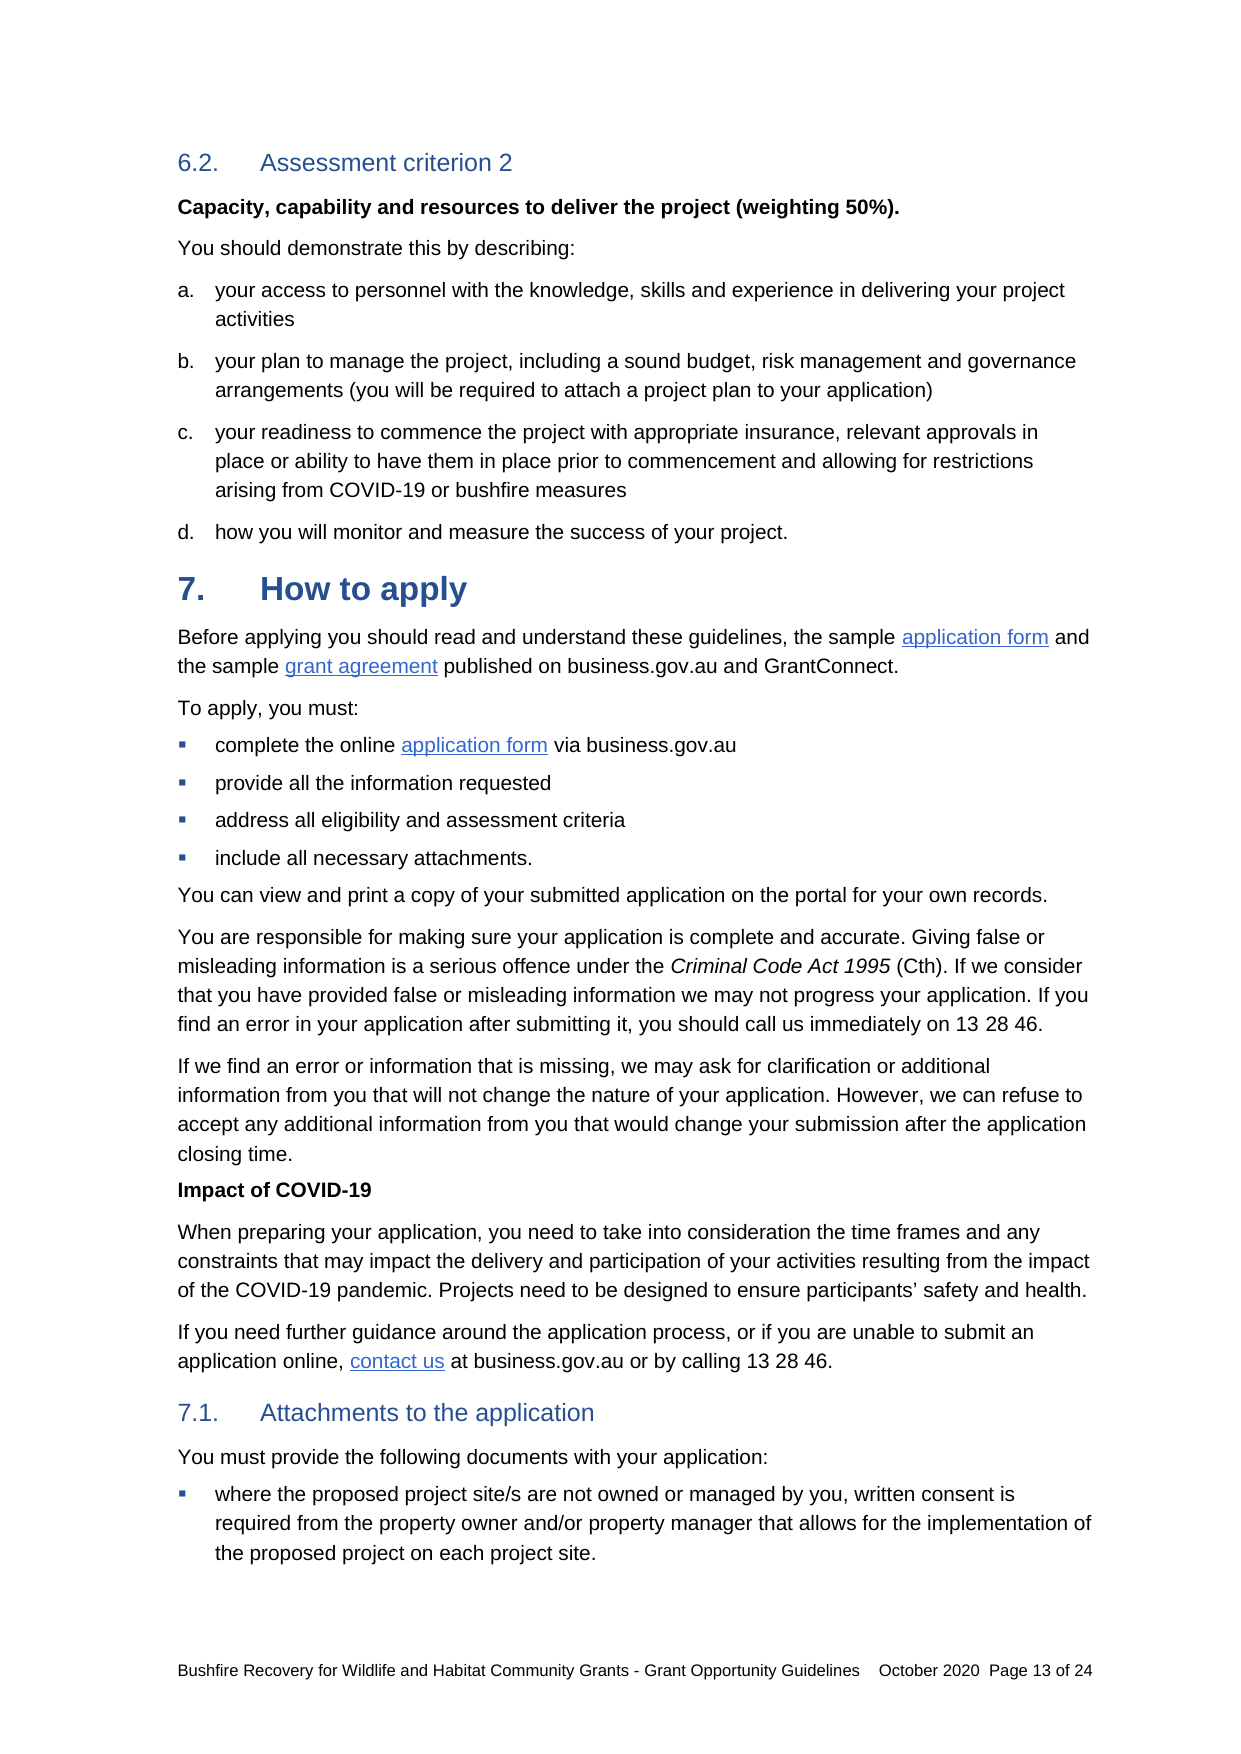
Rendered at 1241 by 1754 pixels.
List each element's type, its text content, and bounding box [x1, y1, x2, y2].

list provide all the information requested [177, 765, 1092, 794]
text You must provide the following documents with your application: [177, 1439, 1092, 1468]
list include all necessary attachments. [177, 840, 1092, 869]
text When preparing your application, you need to take into consideration the time frames and any constraints that may impact the delivery and participation of your activities resulting from the impact of the COVID-19 pandemic. Projects need to be designed to ensure participants’ safety and health. [177, 1214, 1092, 1302]
subtitle Attachments to the application [177, 1398, 1092, 1427]
list complete the online application form via business.gov.au [177, 728, 1092, 757]
text To apply, you must: [177, 690, 1092, 719]
text If you need further guidance around the application process, or if you are unable to submit an application online, contact us at business.gov.au or by calling 13 28 46. [177, 1314, 1092, 1373]
subtitle Assessment criterion 2 [177, 148, 1092, 177]
list You should demonstrate this by describing: [177, 231, 1092, 260]
list address all eligibility and assessment criteria [177, 803, 1092, 832]
text If we find an error or information that is missing, we may ask for clarification or additional information from you that will not change the nature of your application. However, we can refuse to accept any additional information from you that would change your submission after the application closing time. [177, 1049, 1092, 1165]
text Before applying you should read and understand these guidelines, the sample application form and the sample grant agreement published on business.gov.au and GrantConnect. [177, 619, 1092, 678]
text Impact of COVID-19 [177, 1178, 1092, 1202]
text Capacity, capability and resources to deliver the project (weighting 50%). [177, 189, 1092, 218]
text You are responsible for making sure your application is complete and accurate. Giving false or misleading information is a serious offence under the Criminal Code Act 1995 (Cth). If we consider that you have provided false or misleading information we may not progress your application. If you find an error in your application after submitting it, you should call us immediately on 13 28 46. [177, 919, 1092, 1036]
text You can view and print a copy of your submitted application on the portal for your own records. [177, 878, 1092, 907]
list your access to personnel with the knowledge, skills and experience in delivering your project activities [177, 273, 1092, 331]
subtitle How to apply [177, 568, 1092, 607]
list your plan to manage the project, including a sound budget, risk management and governance arrangements (you will be required to attach a project plan to your application) [177, 343, 1092, 402]
list your readiness to commence the project with appropriate insurance, relevant approvals in place or ability to have them in place prior to commencement and allowing for restrictions arising from COVID-19 or bushfire measures [177, 414, 1092, 502]
list where the proposed project site/s are not owned or managed by you, written consent is required from the property owner and/or property manager that allows for the implementation of the proposed project on each project site. [177, 1477, 1092, 1564]
list how you will monitor and measure the success of your project. [177, 514, 1092, 543]
